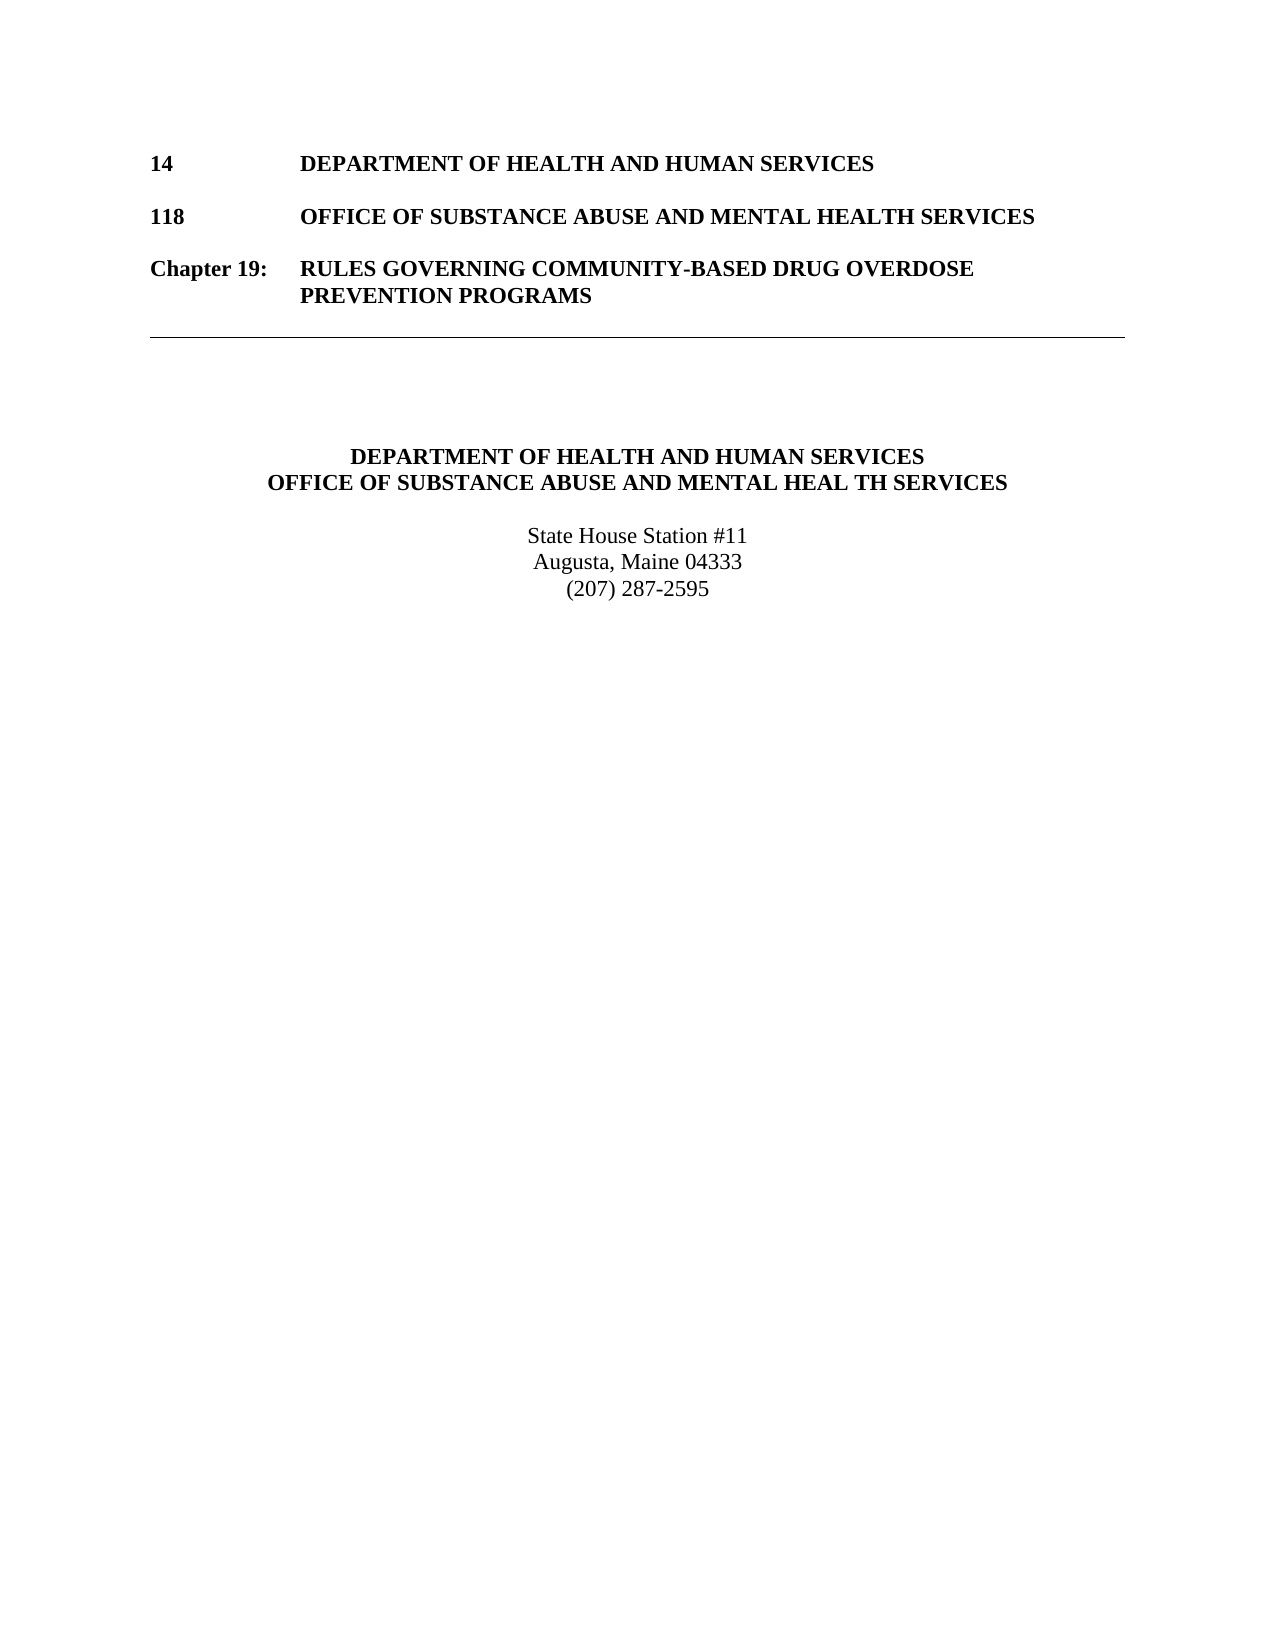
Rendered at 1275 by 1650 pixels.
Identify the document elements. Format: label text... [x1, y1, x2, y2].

text State House Station #11 [150, 522, 1125, 548]
text Augusta, Maine 04333 [150, 548, 1125, 575]
text 14 DEPARTMENT OF HEALTH AND HUMAN SERVICES [150, 150, 1125, 176]
text (207) 287-2595 [150, 575, 1125, 601]
text OFFICE OF SUBSTANCE ABUSE AND MENTAL HEAL TH SERVICES [150, 469, 1125, 496]
text DEPARTMENT OF HEALTH AND HUMAN SERVICES [150, 443, 1125, 469]
text 118 OFFICE OF SUBSTANCE ABUSE AND MENTAL HEALTH SERVICES [150, 203, 1125, 229]
text Chapter 19: RULES GOVERNING COMMUNITY-BASED DRUG OVERDOSE PREVENTION PROGRAMS [150, 255, 1125, 308]
